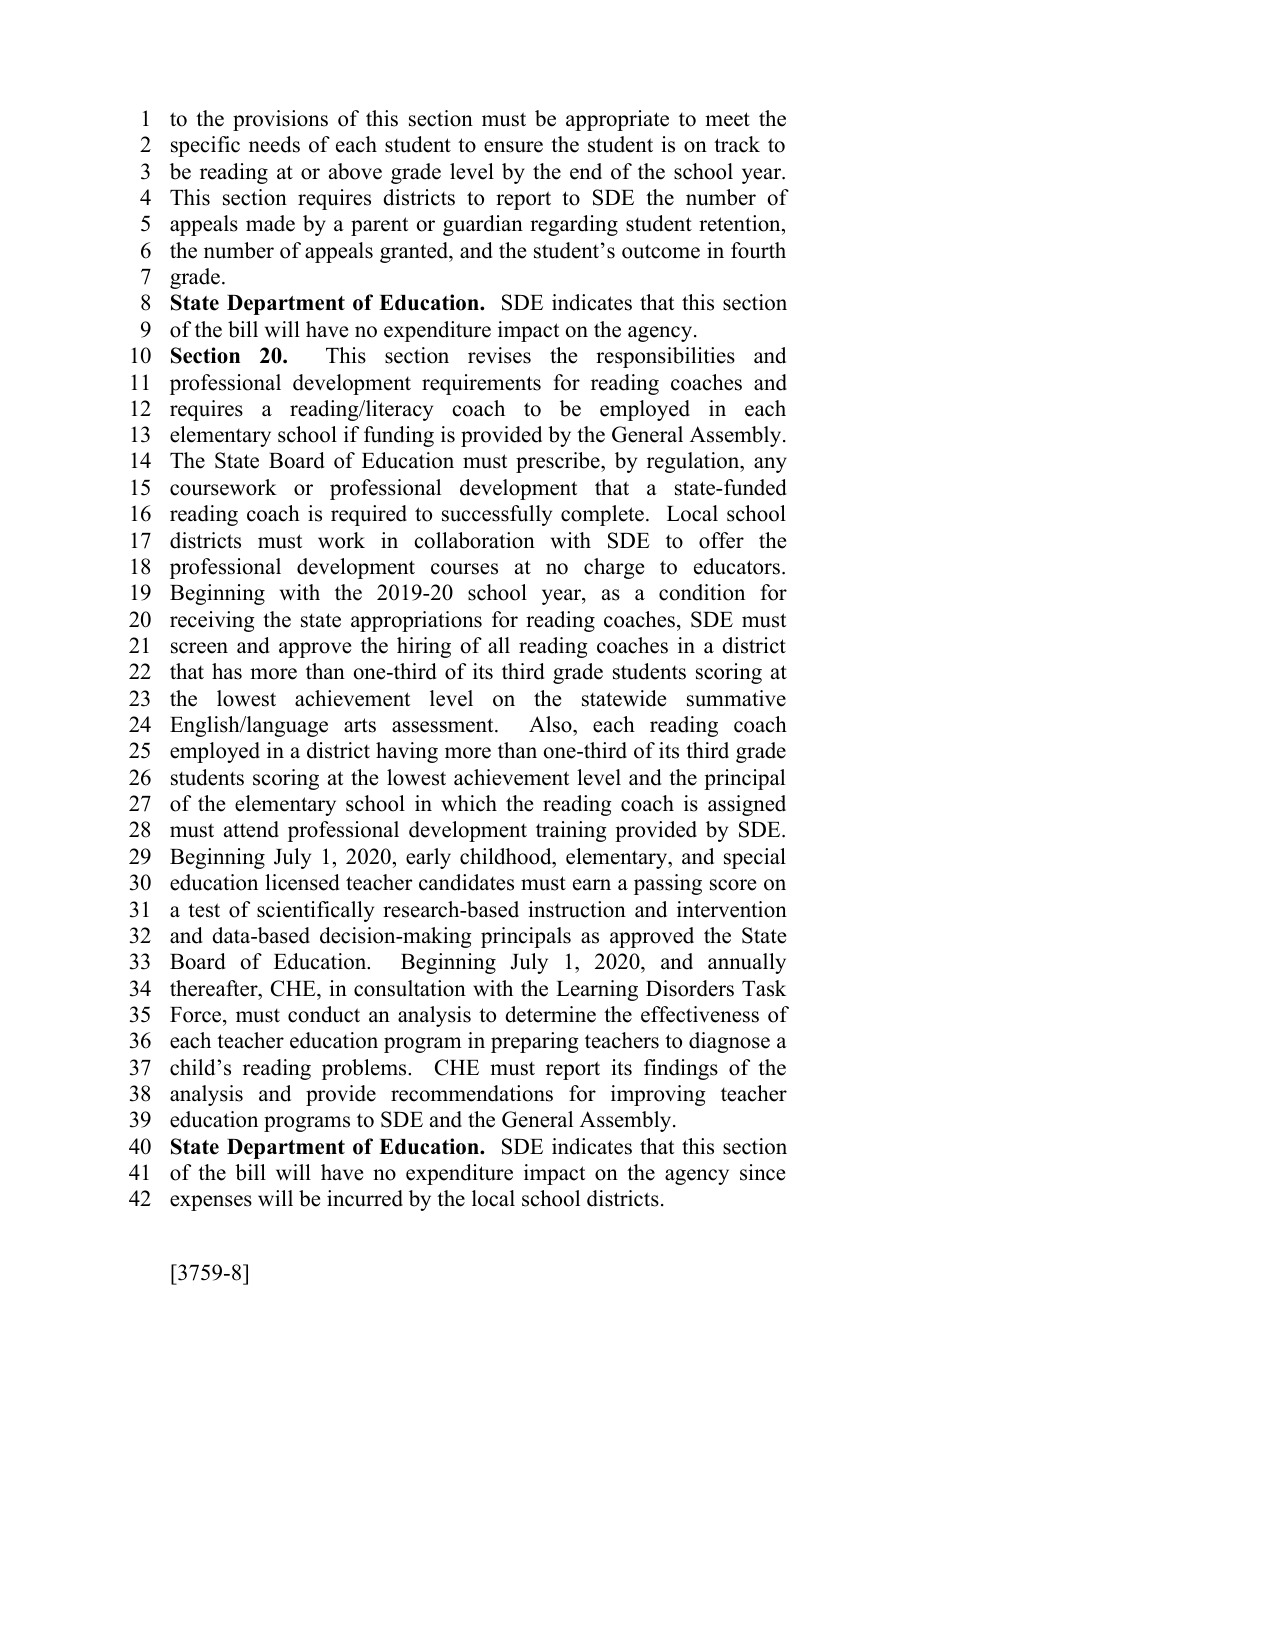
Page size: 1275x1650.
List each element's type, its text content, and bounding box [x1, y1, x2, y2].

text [169, 105, 787, 289]
text Section 20. This section revises the responsibilities and professional development requirements for reading coaches and requires a reading/literacy coach to be employed in each elementary school if funding is provided by the General Assembly. The State Board of Education must prescribe, by regulation, any coursework or professional development that a state-funded reading coach is required to successfully complete. Local school districts must work in collaboration with SDE to offer the professional development courses at no charge to educators. Beginning with the 2019-20 school year, as a condition for receiving the state appropriations for reading coaches, SDE must screen and approve the hiring of all reading coaches in a district that has more than one-third of its third grade students scoring at the lowest achievement level on the statewide summative English/language arts assessment. Also, each reading coach employed in a district having more than one-third of its third grade students scoring at the lowest achievement level and the principal of the elementary school in which the reading coach is assigned must attend professional development training provided by SDE. Beginning July 1, 2020, early childhood, elementary, and special education licensed teacher candidates must earn a passing score on a test of scientifically research-based instruction and intervention and data-based decision-making principals as approved the State Board of Education. Beginning July 1, 2020, and annually thereafter, CHE, in consultation with the Learning Disorders Task Force, must conduct an analysis to determine the effectiveness of each teacher education program in preparing teachers to diagnose a child’s reading problems. CHE must report its findings of the analysis and provide recommendations for improving teacher education programs to SDE and the General Assembly. [169, 342, 787, 1133]
text State Department of Education. SDE indicates that this section of the bill will have no expenditure impact on the agency since expenses will be incurred by the local school districts. [169, 1133, 787, 1212]
text State Department of Education. SDE indicates that this section of the bill will have no expenditure impact on the agency. [169, 289, 787, 342]
